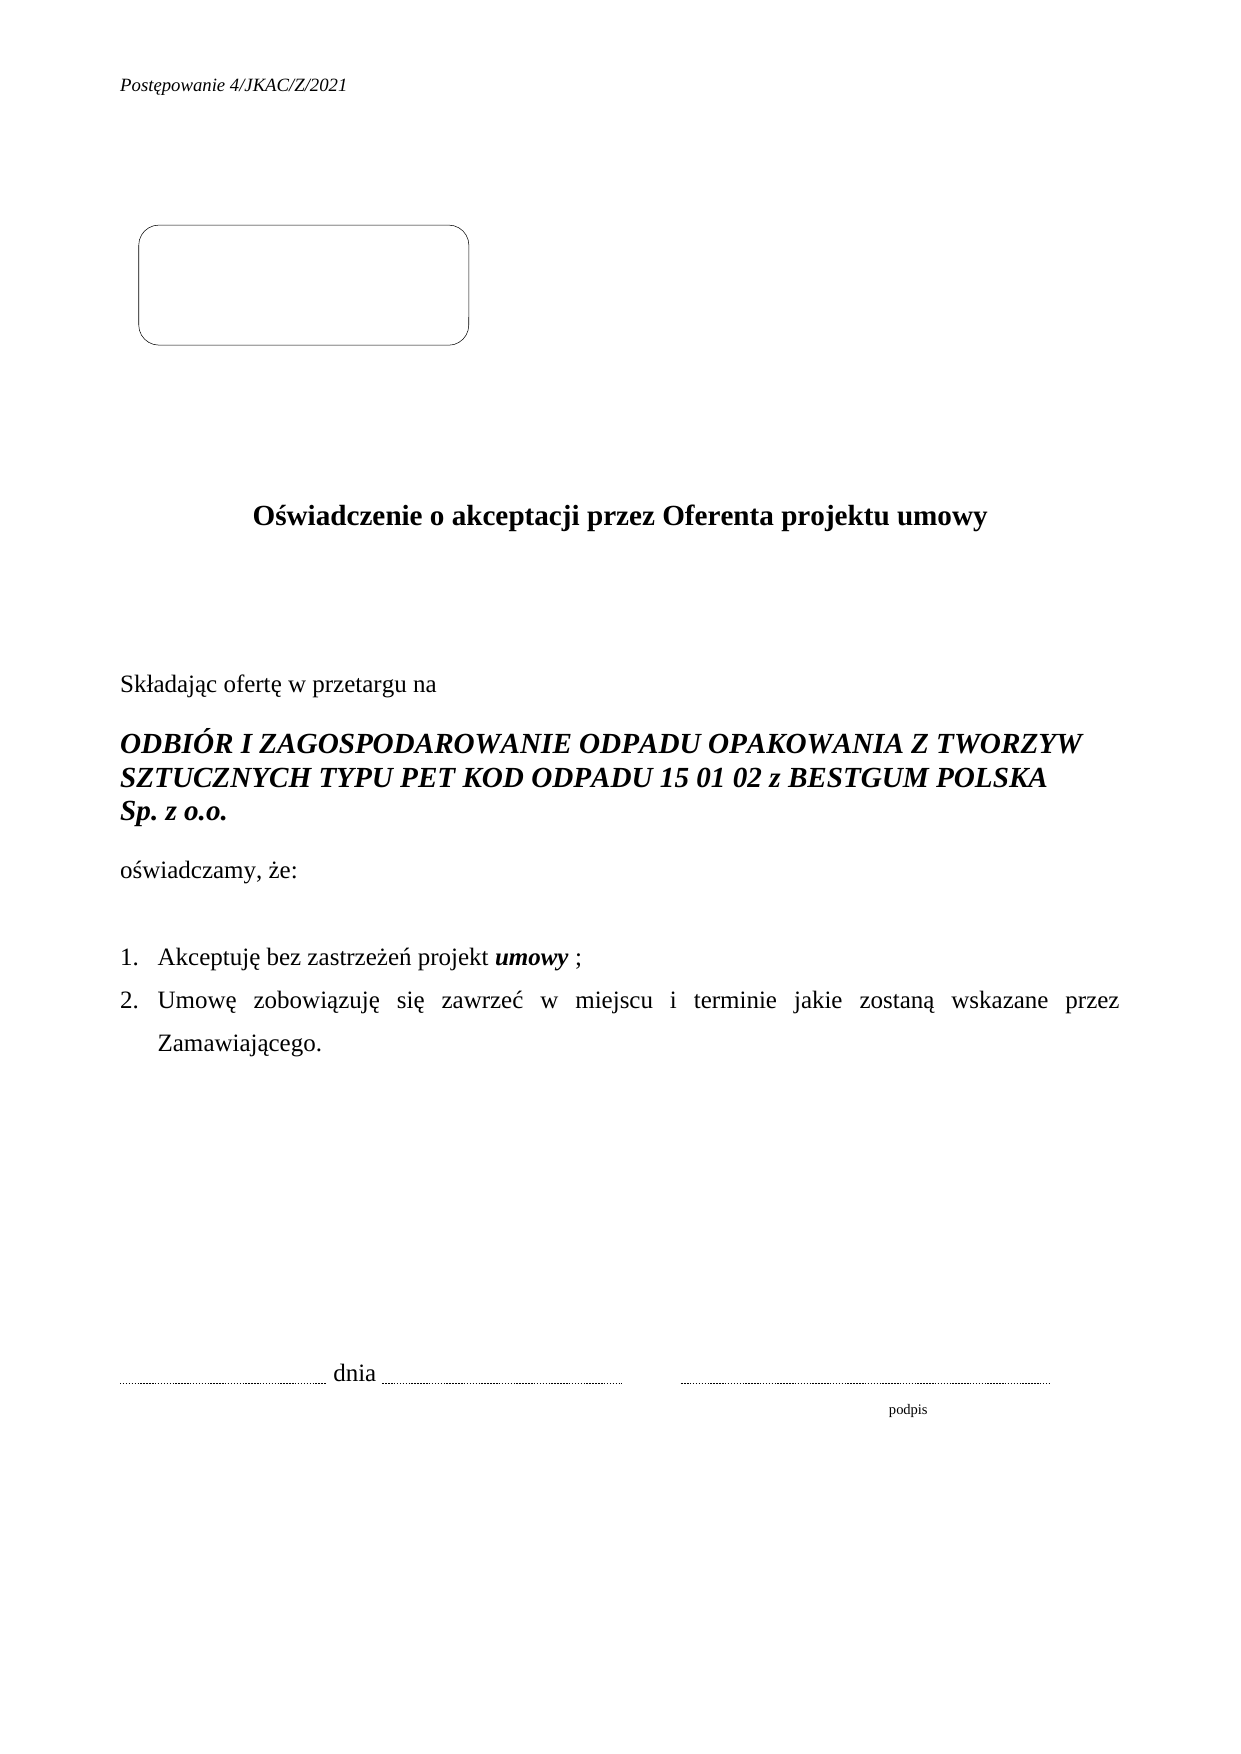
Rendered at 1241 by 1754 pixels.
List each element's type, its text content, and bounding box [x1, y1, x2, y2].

text ODBIÓR I ZAGOSPODAROWANIE ODPADU OPAKOWANIA Z TWORZYW SZTUCZNYCH TYPU PET KOD ODPADU 15 01 02 z BESTGUM POLSKA Sp. z o.o. [120, 726, 1120, 827]
text dnia [120, 1358, 1120, 1387]
list Umowę zobowiązuję się zawrzeć w miejscu i terminie jakie zostaną wskazane przez Zamawiającego. [120, 985, 1120, 1057]
text oświadczamy, że: [120, 856, 1120, 884]
list Akceptuję bez zastrzeżeń projekt umowy ; [120, 942, 1120, 971]
text podpis [696, 1401, 1120, 1430]
text Składając ofertę w przetargu na [120, 669, 1120, 697]
text Oświadczenie o akceptacji przez Oferenta projektu umowy [120, 498, 1120, 531]
